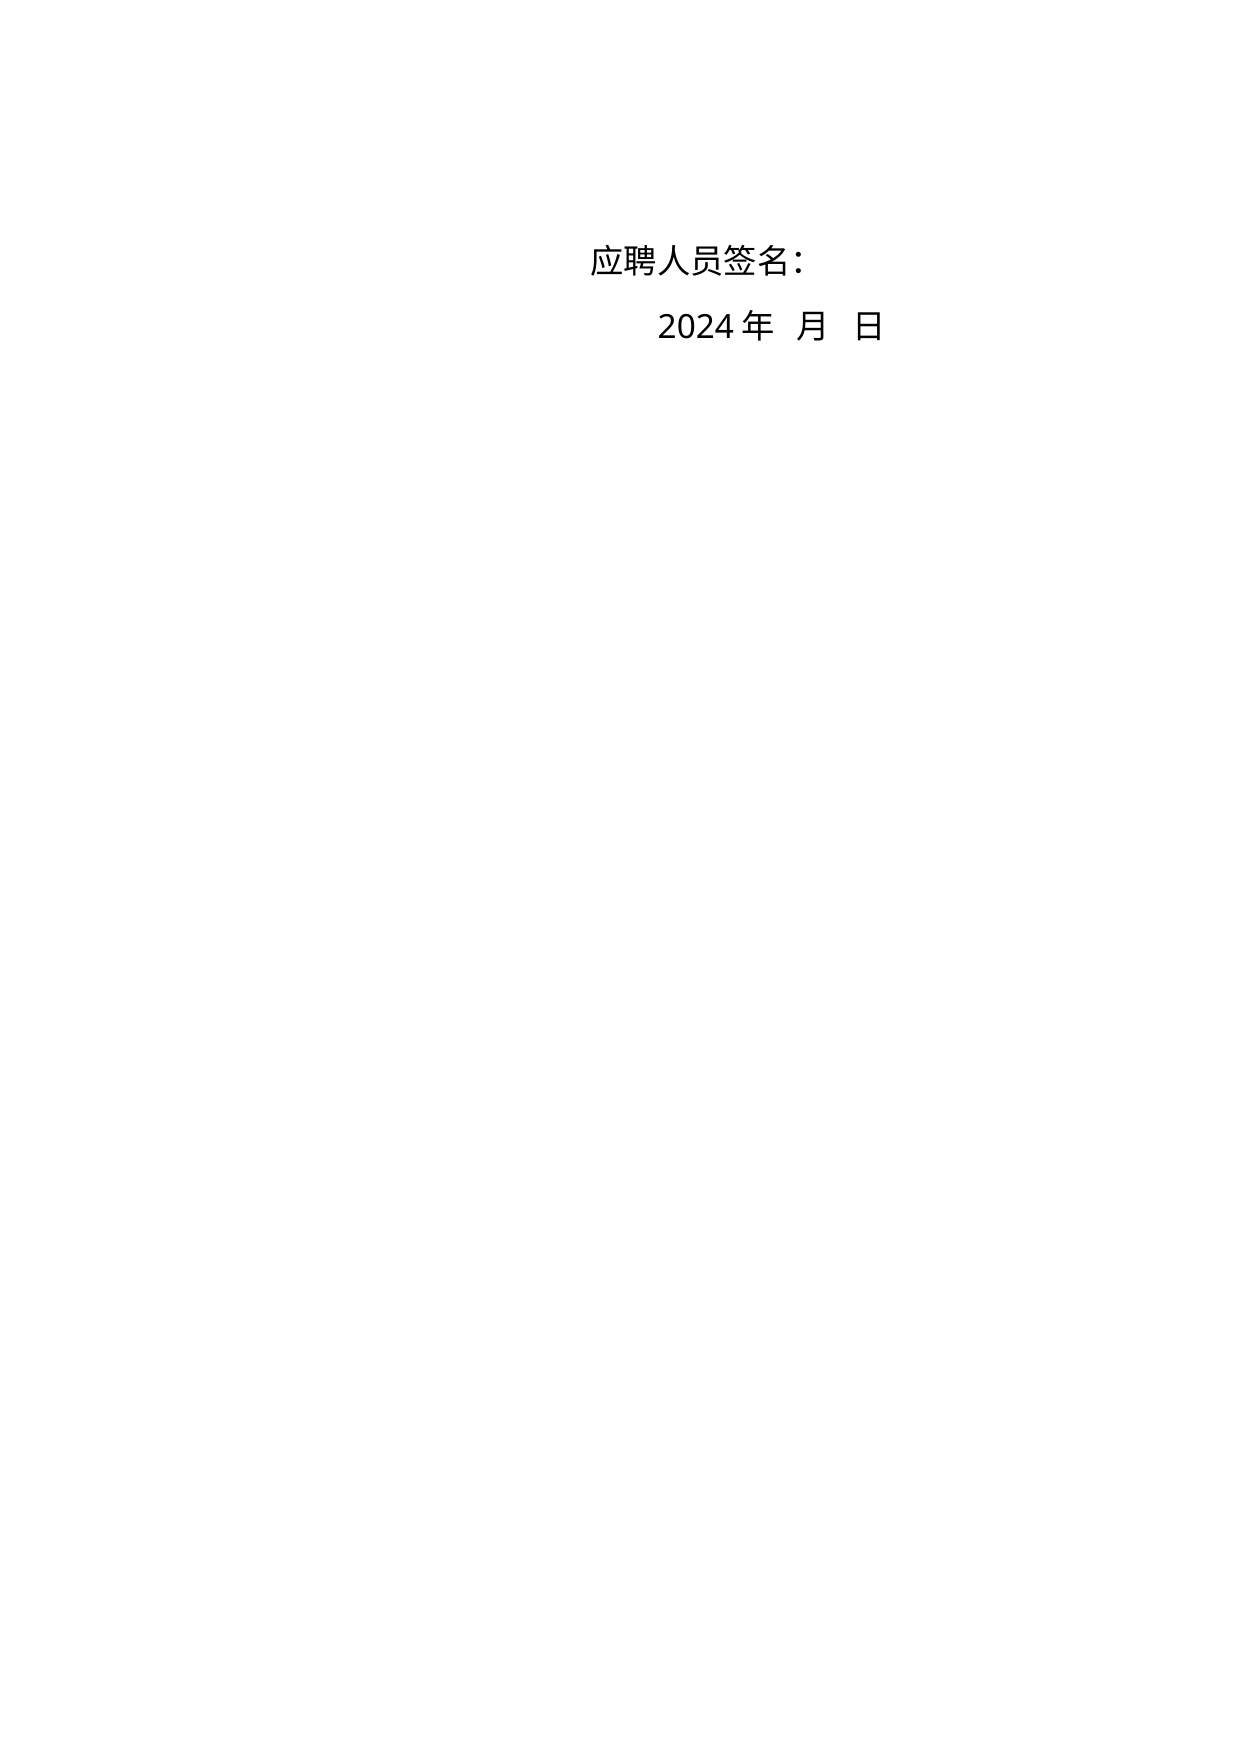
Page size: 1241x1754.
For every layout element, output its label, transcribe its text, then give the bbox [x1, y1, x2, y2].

text 应聘人员签名： [187, 227, 1053, 292]
text 2024年 月 日 [187, 292, 1053, 357]
